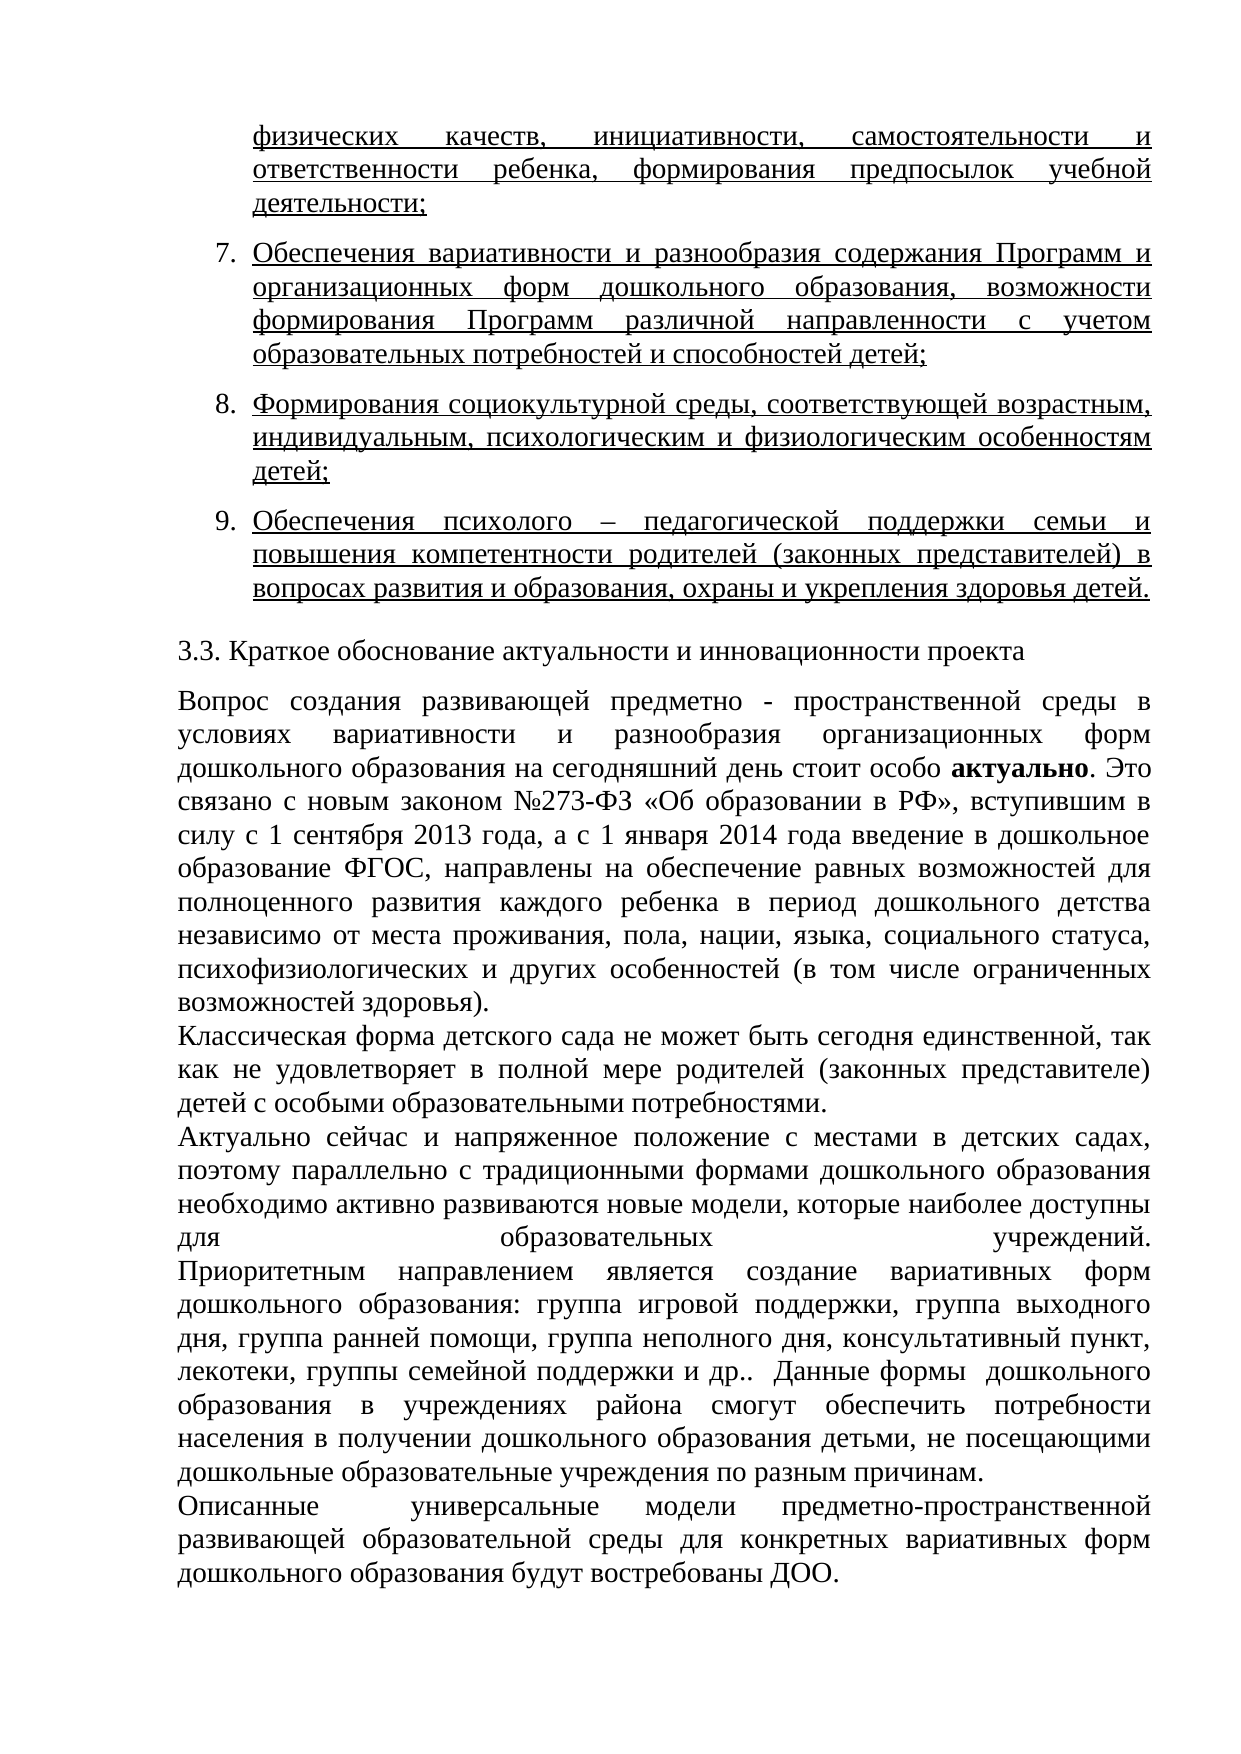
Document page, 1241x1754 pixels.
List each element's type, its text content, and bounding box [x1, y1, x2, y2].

text Классическая форма детского сада не может быть сегодня единственной, так как не удовлетворяет в полной мере родителей (законных представителе) детей с особыми образовательными потребностями. [177, 1018, 1152, 1119]
list Обеспечения психолого – педагогической поддержки семьи и повышения компетентности родителей (законных представителей) в вопросах развития и образования, охраны и укрепления здоровья детей. [215, 503, 1152, 603]
list Обеспечения вариативности и разнообразия содержания Программ и организационных форм дошкольного образования, возможности формирования Программ различной направленности с учетом образовательных потребностей и способностей детей; [215, 235, 1152, 369]
text Описанные универсальные модели предметно-пространственной развивающей образовательной среды для конкретных вариативных форм дошкольного образования будут востребованы ДОО. [177, 1488, 1152, 1588]
text Актуально сейчас и напряженное положение с местами в детских садах, поэтому параллельно с традиционными формами дошкольного образования необходимо активно развиваются новые модели, которые наиболее доступны для образовательных учреждений. Приоритетным направлением является создание вариативных форм дошкольного образования: группа игровой поддержки, группа выходного дня, группа ранней помощи, группа неполного дня, консультативный пункт, лекотеки, группы семейной поддержки и др.. Данные формы дошкольного образования в учреждениях района смогут обеспечить потребности населения в получении дошкольного образования детьми, не посещающими дошкольные образовательные учреждения по разным причинам. [177, 1119, 1152, 1488]
text 3.3. Краткое обоснование актуальности и инновационности проекта [177, 633, 1152, 666]
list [215, 118, 1152, 219]
list Формирования социокультурной среды, соответствующей возрастным, индивидуальным, психологическим и физиологическим особенностям детей; [215, 386, 1152, 486]
text Вопрос создания развивающей предметно - пространственной среды в условиях вариативности и разнообразия организационных форм дошкольного образования на сегодняшний день стоит особо актуально. Это связано с новым законом №273-ФЗ «Об образовании в РФ», вступившим в силу с 1 сентября 2013 года, а с 1 января 2014 года введение в дошкольное образование ФГОС, направлены на обеспечение равных возможностей для полноценного развития каждого ребенка в период дошкольного детства независимо от места проживания, пола, нации, языка, социального статуса, психофизиологических и других особенностей (в том числе ограниченных возможностей здоровья). [177, 683, 1152, 1018]
